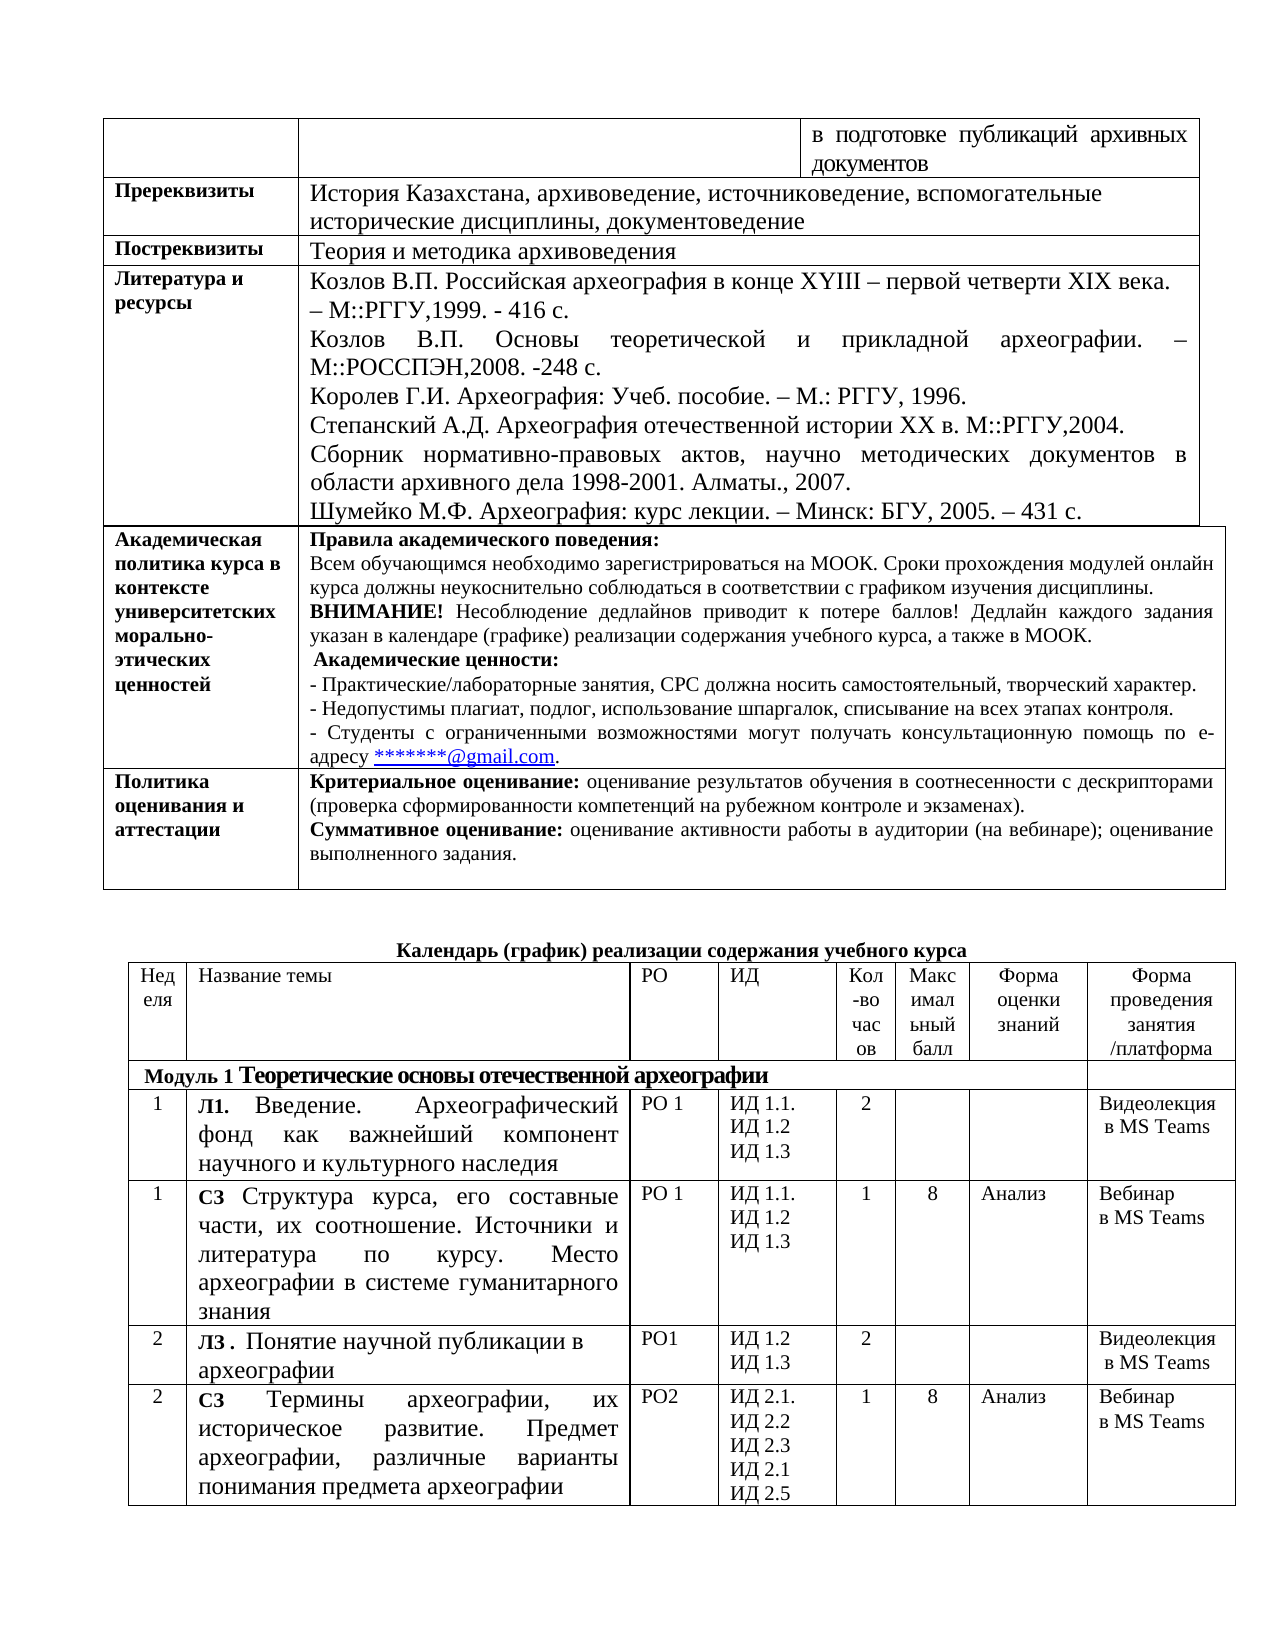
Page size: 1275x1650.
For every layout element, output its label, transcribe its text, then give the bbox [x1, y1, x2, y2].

table_header Правила академического поведения: Всем обучающимся необходимо зарегистрироваться на МООК. Сроки прохождения модулей онлайн курса должны неукоснительно соблюдаться в соответствии с графиком изучения дисциплины. ВНИМАНИЕ! Несоблюдение дедлайнов приводит к потере баллов! Дедлайн каждого задания указан в календаре (графике) реализации содержания учебного курса, а также в МООК. Академические ценности: - Практические/лабораторные занятия, СРС должна носить самостоятельный, творческий характер. - Недопустимы плагиат, подлог, использование шпаргалок, списывание на всех этапах контроля. - Студенты с ограниченными возможностями могут получать консультационную помощь по е-адресу *******@gmail.com. [299, 527, 1225, 768]
text Календарь (график) реализации содержания учебного курса [177, 938, 1186, 962]
table_header Кол-во часов [837, 963, 895, 1059]
table_cell 8 [896, 1385, 969, 1505]
table_cell РО 1 [631, 1181, 718, 1325]
table_cell СЗ Термины археографии, их историческое развитие. Предмет археографии, различные варианты понимания предмета археографии [187, 1385, 629, 1505]
table_cell 2 [837, 1326, 895, 1383]
table_cell Постреквизиты [104, 236, 298, 265]
table_cell 1 [837, 1385, 895, 1505]
table_cell [896, 1090, 969, 1180]
table_cell 2 [129, 1385, 186, 1505]
table_cell Анализ [970, 1181, 1087, 1325]
table_cell [1088, 1061, 1235, 1089]
table_cell 1 [129, 1181, 186, 1325]
table_cell [970, 1326, 1087, 1383]
table_cell Политика оценивания и аттестации [104, 769, 298, 889]
table_cell Литература и ресурсы [104, 266, 298, 525]
table_cell ИД 1.1. ИД 1.2 ИД 1.3 [719, 1181, 836, 1325]
table_header Форма проведения занятия /платформа [1088, 963, 1235, 1059]
table_header Форма оценки знаний [970, 963, 1087, 1059]
table_cell РО2 [631, 1385, 718, 1505]
table_cell Козлов В.П. Российская археография в конце ХҮІІІ – первой четверти ХІХ века. – М::РГГУ,1999. - 416 с. Козлов В.П. Основы теоретической и прикладной археографии. – М::РОССПЭН,2008. -248 с. Королев Г.И. Археография: Учеб. пособие. – М.: РГГУ, 1996. Степанский А.Д. Археография отечественной истории ХХ в. М::РГГУ,2004. Сборник нормативно-правовых актов, научно методических документов в области архивного дела 1998-2001. Алматы., 2007. Шумейко М.Ф. Археография: курс лекции. – Минск: БГУ, 2005. – 431 с. [299, 266, 1199, 525]
table_cell ИД 1.1. ИД 1.2 ИД 1.3 [719, 1090, 836, 1180]
table_cell Пререквизиты [104, 178, 298, 235]
table_cell Вебинар в MS Teams [1088, 1385, 1235, 1505]
table_cell СЗ Структура курса, его составные части, их соотношение. Источники и литература по курсу. Место археографии в системе гуманитарного знания [187, 1181, 629, 1325]
table_cell 2 [129, 1326, 186, 1383]
table_cell ИД 2.1. ИД 2.2 ИД 2.3 ИД 2.1 ИД 2.5 [719, 1385, 836, 1505]
table_cell Видеолекция в MS Teams [1088, 1090, 1235, 1180]
table_cell 8 [896, 1181, 969, 1325]
table_cell Видеолекция в MS Teams [1088, 1326, 1235, 1383]
table_cell РО1 [631, 1326, 718, 1383]
table_header Академическая политика курса в контексте университетских морально-этических ценностей [104, 527, 298, 768]
table_cell ЛЗ . Понятие научной публикации в археографии [187, 1326, 629, 1383]
table_cell История Казахстана, архивоведение, источниковедение, вспомогательные исторические дисциплины, документоведение [299, 178, 1199, 235]
table_cell Вебинар в MS Teams [1088, 1181, 1235, 1325]
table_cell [801, 119, 1199, 177]
table_cell Л1. Введение. Археографический фонд как важнейший компонент научного и культурного наследия [187, 1090, 629, 1180]
table_cell Анализ [970, 1385, 1087, 1505]
table_header Максимальный балл [896, 963, 969, 1059]
table_cell [970, 1090, 1087, 1180]
table_header РО [631, 963, 718, 1059]
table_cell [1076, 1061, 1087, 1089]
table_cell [299, 119, 800, 177]
table_cell 2 [837, 1090, 895, 1180]
table_header ИД [719, 963, 836, 1059]
table_cell Теория и методика архивоведения [299, 236, 1199, 265]
table_cell 1 [837, 1181, 895, 1325]
table_cell ИД 1.2 ИД 1.3 [719, 1326, 836, 1383]
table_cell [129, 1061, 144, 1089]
table_cell 1 [129, 1090, 186, 1180]
table_cell [896, 1326, 969, 1383]
table_cell Критериальное оценивание: оценивание результатов обучения в соотнесенности с дескрипторами (проверка сформированности компетенций на рубежном контроле и экзаменах). Суммативное оценивание: оценивание активности работы в аудитории (на вебинаре); оценивание выполненного задания. [299, 769, 1225, 889]
table_cell РО 1 [631, 1090, 718, 1180]
table_header Неделя [129, 963, 186, 1059]
table_header Название темы [187, 963, 629, 1059]
